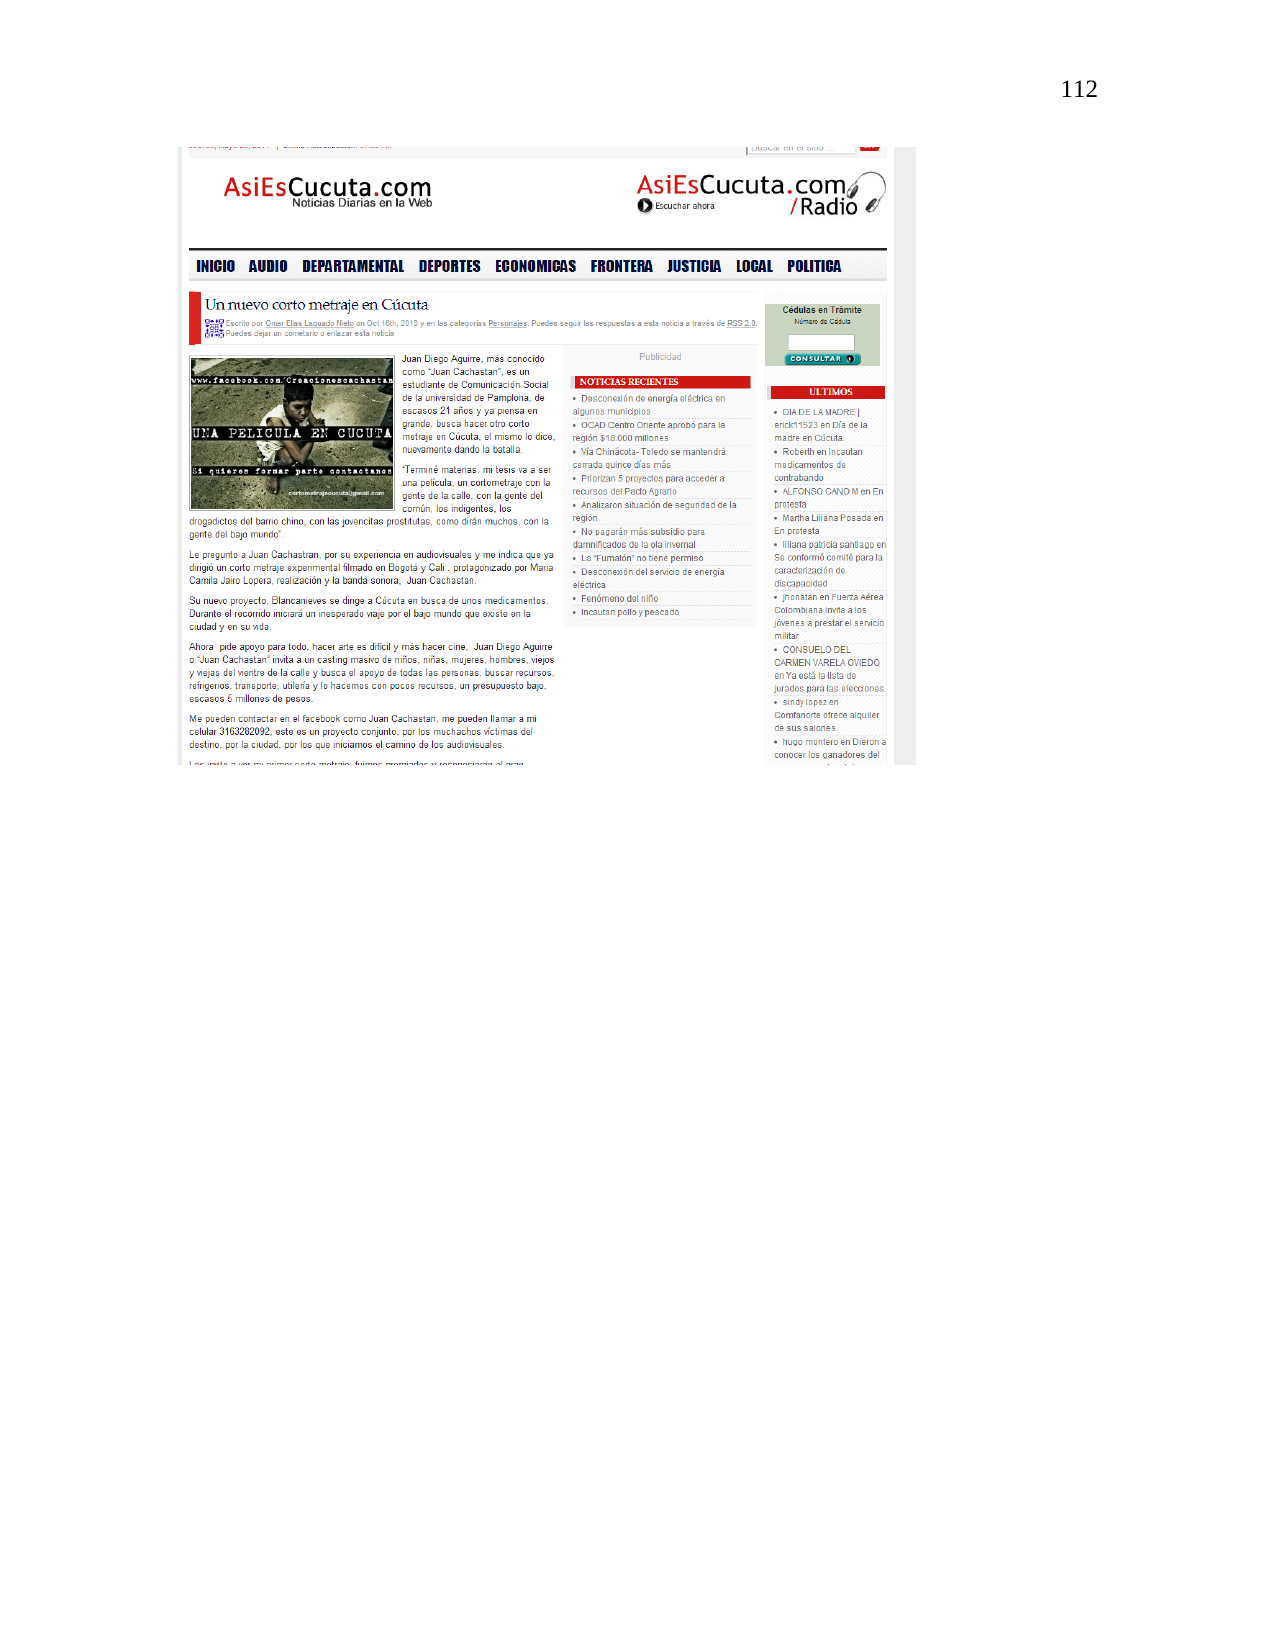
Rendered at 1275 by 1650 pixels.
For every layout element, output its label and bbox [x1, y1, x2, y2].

picture [177, 147, 917, 765]
